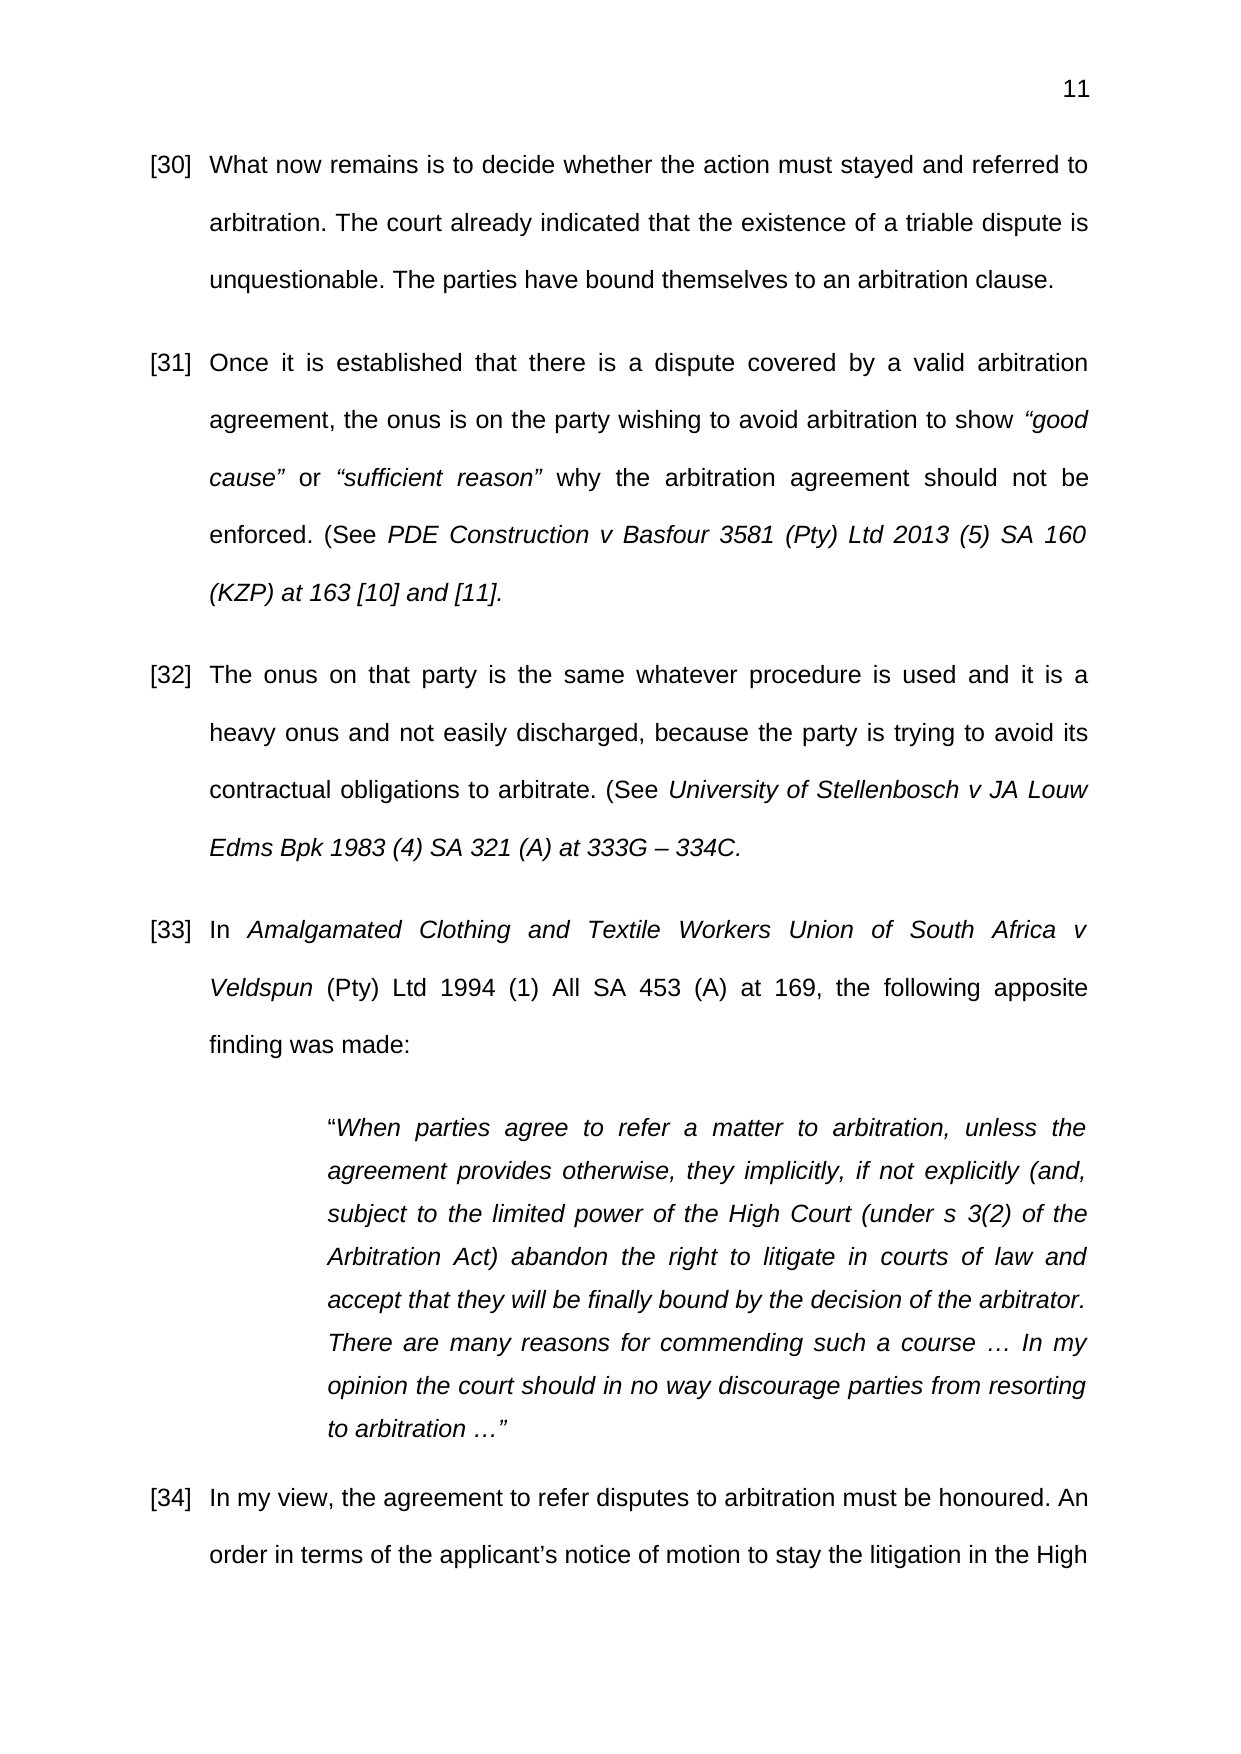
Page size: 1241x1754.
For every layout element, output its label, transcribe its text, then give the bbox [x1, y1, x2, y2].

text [150, 1482, 1090, 1569]
text In Amalgamated Clothing and Textile Workers Union of South Africa v Veldspun (Pty) Ltd 1994 (1) All SA 453 (A) at 169, the following apposite finding was made: [150, 915, 1090, 1059]
text Once it is established that there is a dispute covered by a valid arbitration agreement, the onus is on the party wishing to avoid arbitration to show “good cause” or “sufficient reason” why the arbitration agreement should not be enforced. (See PDE Construction v Basfour 3581 (Pty) Ltd 2013 (5) SA 160 (KZP) at 163 [10] and [11]. [150, 347, 1090, 606]
text The onus on that party is the same whatever procedure is used and it is a heavy onus and not easily discharged, because the party is trying to avoid its contractual obligations to arbitrate. (See University of Stellenbosch v JA Louw Edms Bpk 1983 (4) SA 321 (A) at 333G – 334C. [150, 660, 1090, 861]
text “When parties agree to refer a matter to arbitration, unless the agreement provides otherwise, they implicitly, if not explicitly (and, subject to the limited power of the High Court (under s 3(2) of the Arbitration Act) abandon the right to litigate in courts of law and accept that they will be finally bound by the decision of the arbitrator. There are many reasons for commending such a course … In my opinion the court should in no way discourage parties from resorting to arbitration …” [327, 1112, 1090, 1443]
text What now remains is to decide whether the action must stayed and referred to arbitration. The court already indicated that the existence of a triable dispute is unquestionable. The parties have bound themselves to an arbitration clause. [150, 150, 1090, 294]
